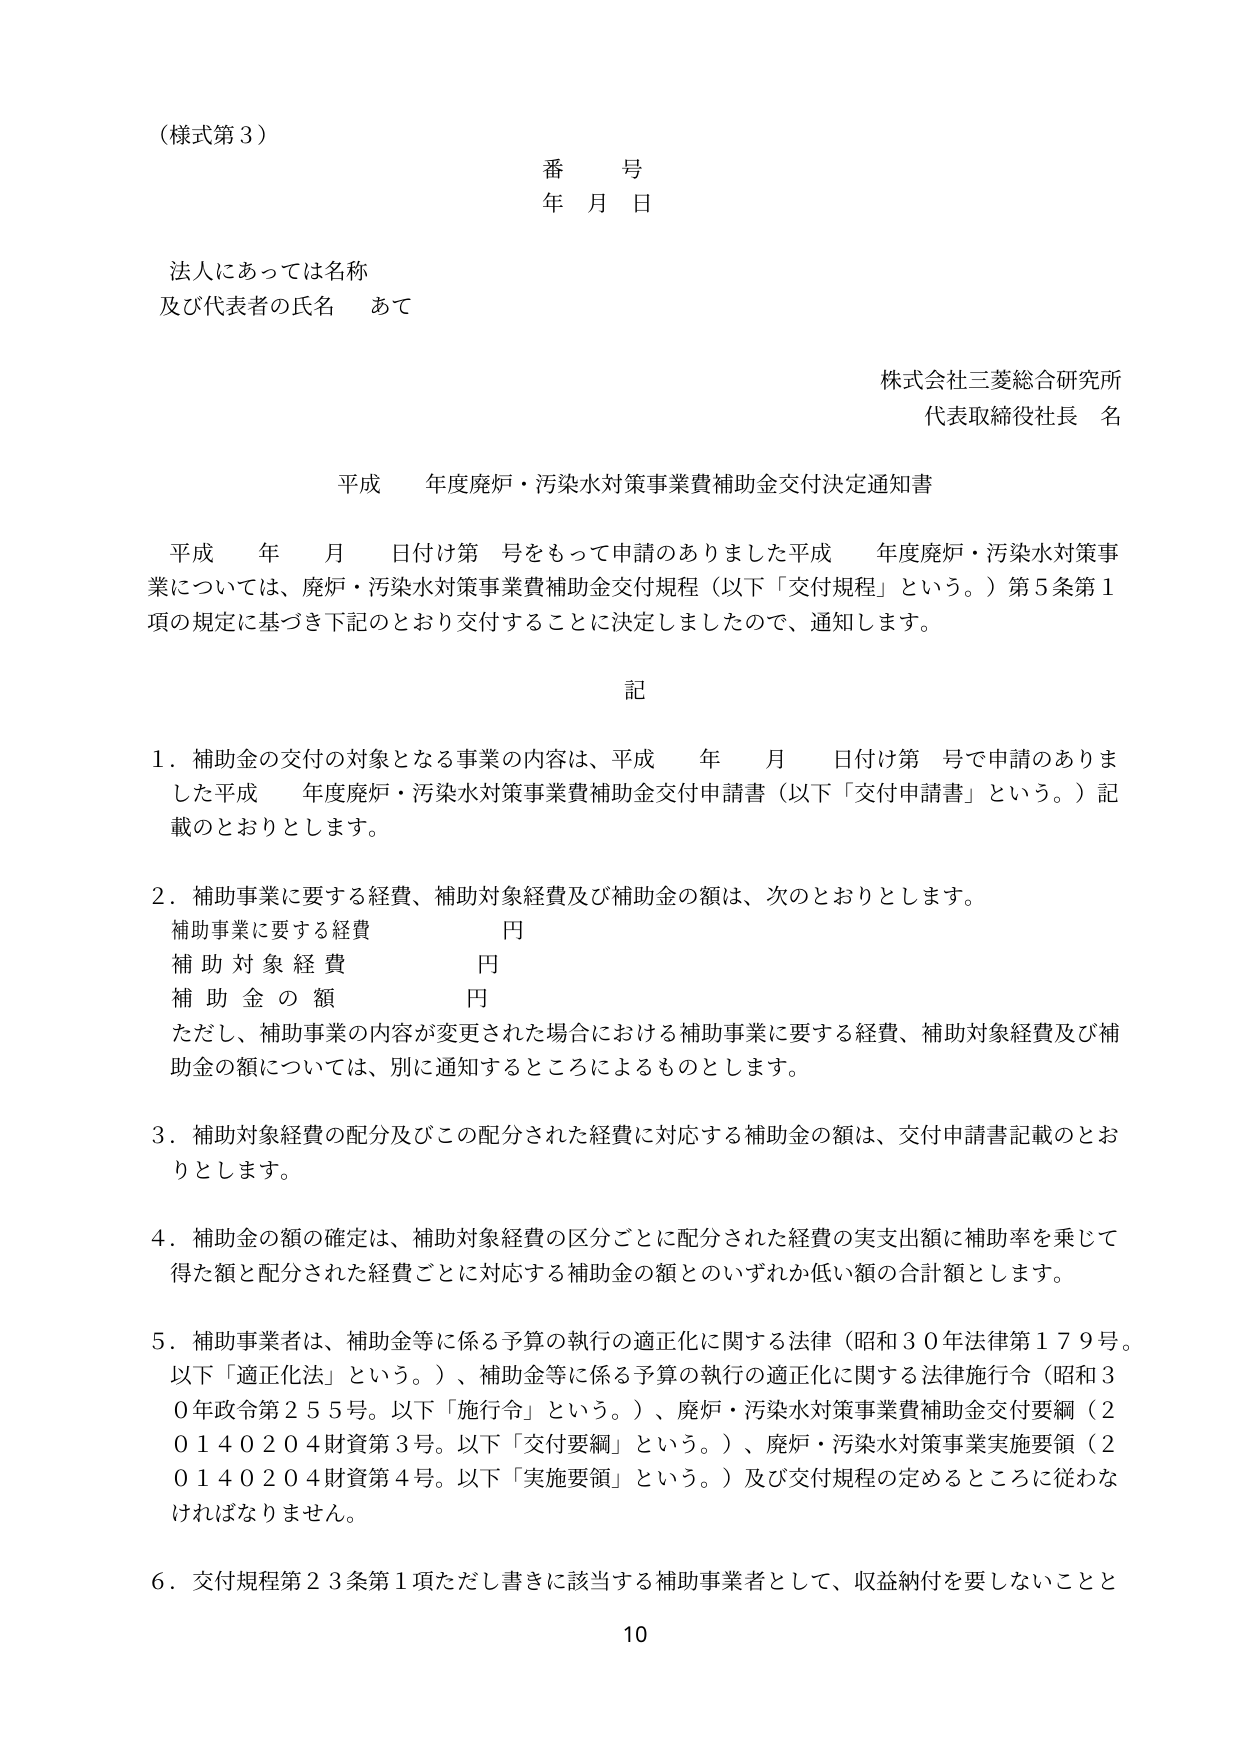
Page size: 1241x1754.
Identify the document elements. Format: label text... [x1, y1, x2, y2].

text 株式会社三菱総合研究所 [148, 355, 1122, 397]
text 法人にあっては名称 [148, 252, 1122, 287]
text ただし、補助事業の内容が変更された場合における補助事業に要する経費、補助対象経費及び補助金の額については、別に通知するところによるものとします。 [148, 1014, 1122, 1082]
text 平成 年 月 日付け第 号をもって申請のありました平成 年度廃炉・汚染水対策事業については、廃炉・汚染水対策事業費補助金交付規程（以下「交付規程」という。）第５条第１項の規定に基づき下記のとおり交付することに決定しましたので、通知します。 [148, 534, 1122, 637]
text （様式第３） [148, 118, 1122, 149]
text 記 [148, 671, 1122, 705]
text 平成 年度廃炉・汚染水対策事業費補助金交付決定通知書 [148, 465, 1122, 500]
text ４．補助金の額の確定は、補助対象経費の区分ごとに配分された経費の実支出額に補助率を乗じて得た額と配分された経費ごとに対応する補助金の額とのいずれか低い額の合計額とします。 [148, 1219, 1122, 1288]
text 番 号 [148, 149, 1122, 184]
text 補助金の額 円 [148, 979, 1122, 1014]
text 及び代表者の氏名 あて [148, 287, 1122, 321]
text ５．補助事業者は、補助金等に係る予算の執行の適正化に関する法律（昭和３０年法律第１７９号。以下「適正化法」という。）、補助金等に係る予算の執行の適正化に関する法律施行令（昭和３０年政令第２５５号。以下「施行令」という。）、廃炉・汚染水対策事業費補助金交付要綱（２０１４０２０４財資第３号。以下「交付要綱」という。）、廃炉・汚染水対策事業実施要領（２０１４０２０４財資第４号。以下「実施要領」という。）及び交付規程の定めるところに従わなければなりません。 [148, 1322, 1122, 1528]
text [148, 1562, 1122, 1596]
text ２．補助事業に要する経費、補助対象経費及び補助金の額は、次のとおりとします。 [148, 877, 1122, 911]
text ３．補助対象経費の配分及びこの配分された経費に対応する補助金の額は、交付申請書記載のとおりとします。 [148, 1117, 1122, 1185]
text 補助対象経費 円 [148, 945, 1122, 979]
text 年 月 日 [148, 184, 1122, 218]
text 代表取締役社長 名 [148, 397, 1122, 431]
text 補助事業に要する経費 円 [148, 911, 1122, 945]
text １．補助金の交付の対象となる事業の内容は、平成 年 月 日付け第 号で申請のありました平成 年度廃炉・汚染水対策事業費補助金交付申請書（以下「交付申請書」という。）記載のとおりとします。 [148, 739, 1122, 842]
